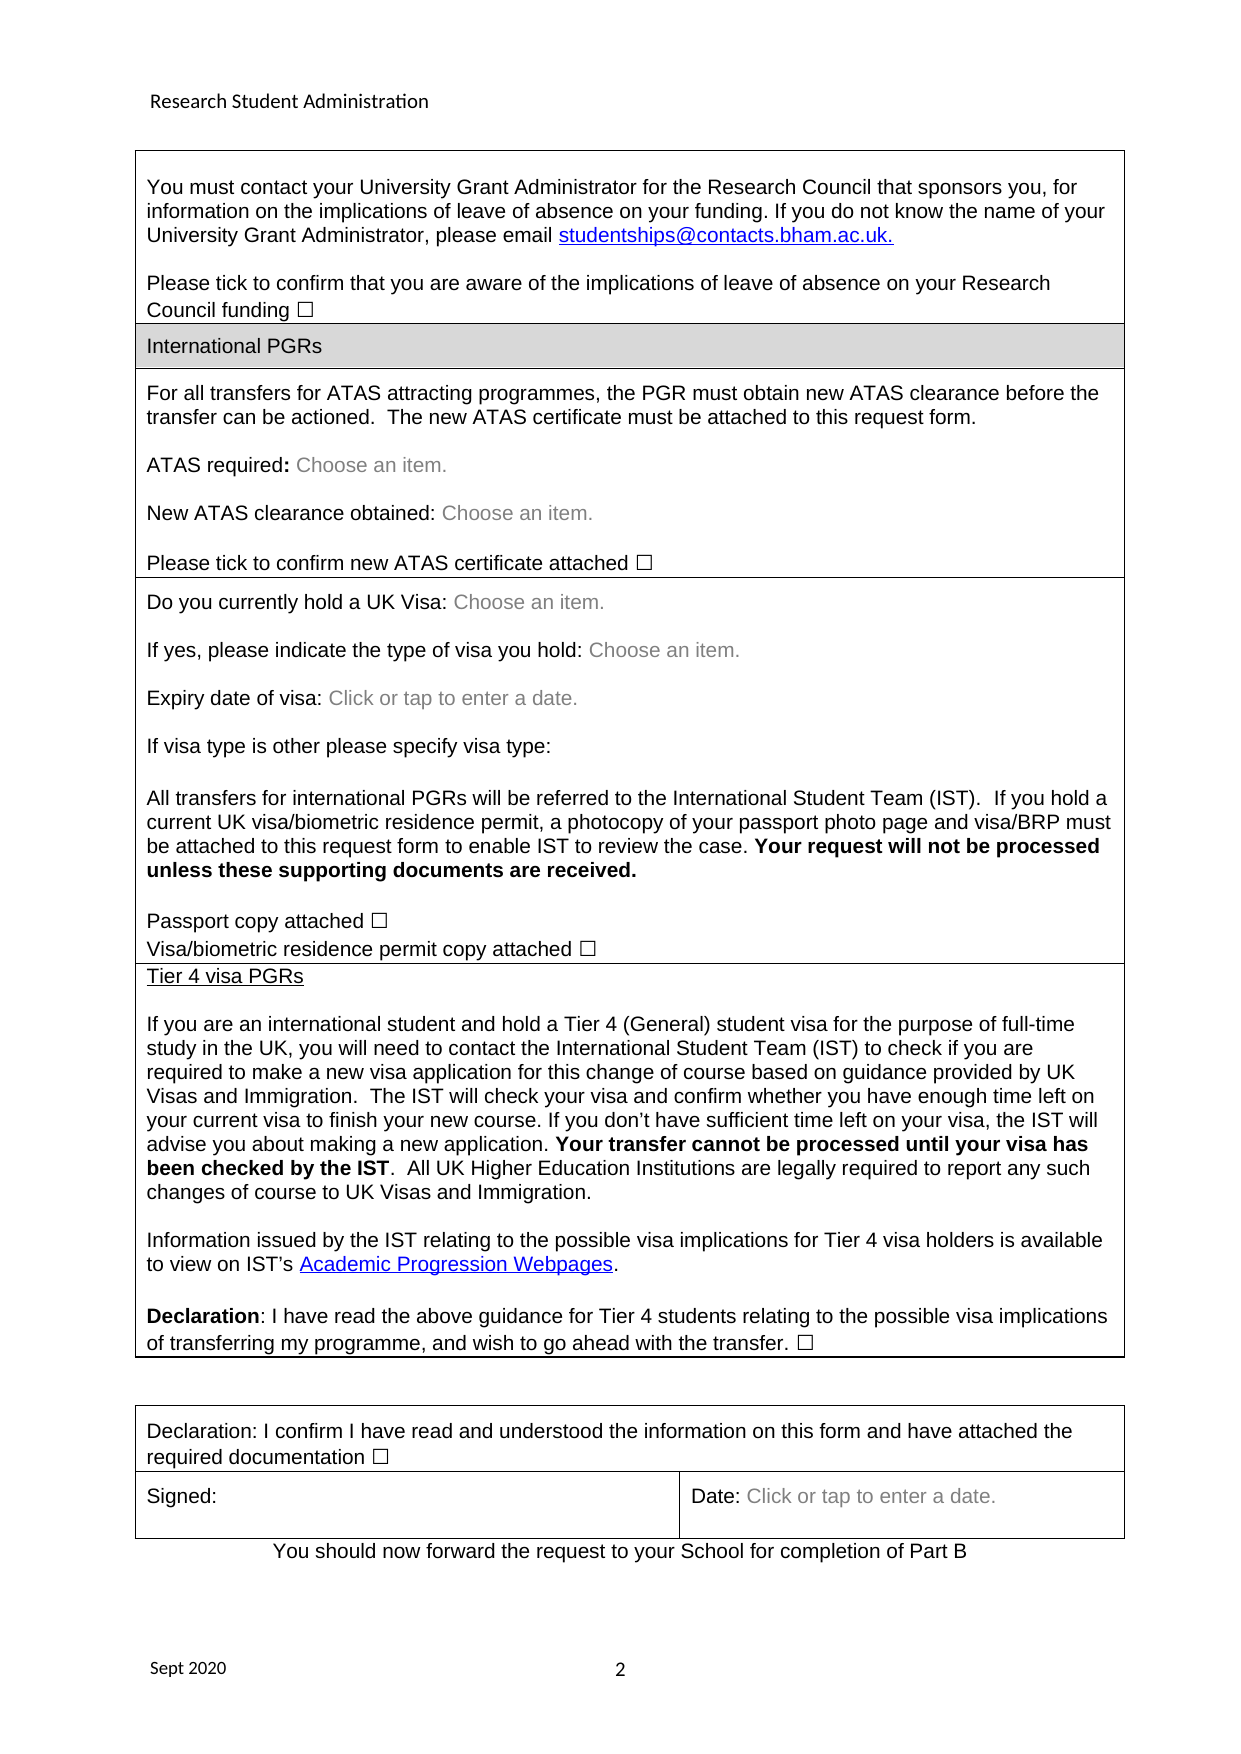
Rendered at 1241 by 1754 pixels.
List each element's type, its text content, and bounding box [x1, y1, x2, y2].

table_cell International PGRs [136, 324, 1124, 367]
table_cell Signed: [136, 1472, 679, 1538]
table_cell Do you currently hold a UK Visa: If yes, please indicate the type of visa you hold: Expiry date of visa: If visa type is other please specify visa type: All transfers for international PGRs will be referred to the International Student Team (IST). If you hold a current UK visa/biometric residence permit, a photocopy of your passport photo page and visa/BRP must be attached to this request form to enable IST to review the case. Your request will not be processed unless these supporting documents are received. Passport copy attached Visa/biometric residence permit copy attached [136, 578, 1124, 963]
table_header Declaration: I confirm I have read and understood the information on this form and have attached the required documentation [136, 1406, 1124, 1471]
table_cell Date: [680, 1472, 1124, 1538]
table_cell Tier 4 visa PGRs If you are an international student and hold a Tier 4 (General) student visa for the purpose of full-time study in the UK, you will need to contact the International Student Team (IST) to check if you are required to make a new visa application for this change of course based on guidance provided by UK Visas and Immigration. The IST will check your visa and confirm whether you have enough time left on your current visa to finish your new course. If you don’t have sufficient time left on your visa, the IST will advise you about making a new application. Your transfer cannot be processed until your visa has been checked by the IST. All UK Higher Education Institutions are legally required to report any such changes of course to UK Visas and Immigration. Information issued by the IST relating to the possible visa implications for Tier 4 visa holders is available to view on IST’s Academic Progression Webpages. Declaration: I have read the above guidance for Tier 4 students relating to the possible visa implications of transferring my programme, and wish to go ahead with the transfer. [136, 964, 1124, 1356]
text You should now forward the request to your School for completion of Part B [150, 1539, 1090, 1563]
table_cell For all transfers for ATAS attracting programmes, the PGR must obtain new ATAS clearance before the transfer can be actioned. The new ATAS certificate must be attached to this request form. ATAS required: New ATAS clearance obtained: Please tick to confirm new ATAS certificate attached [136, 369, 1124, 577]
